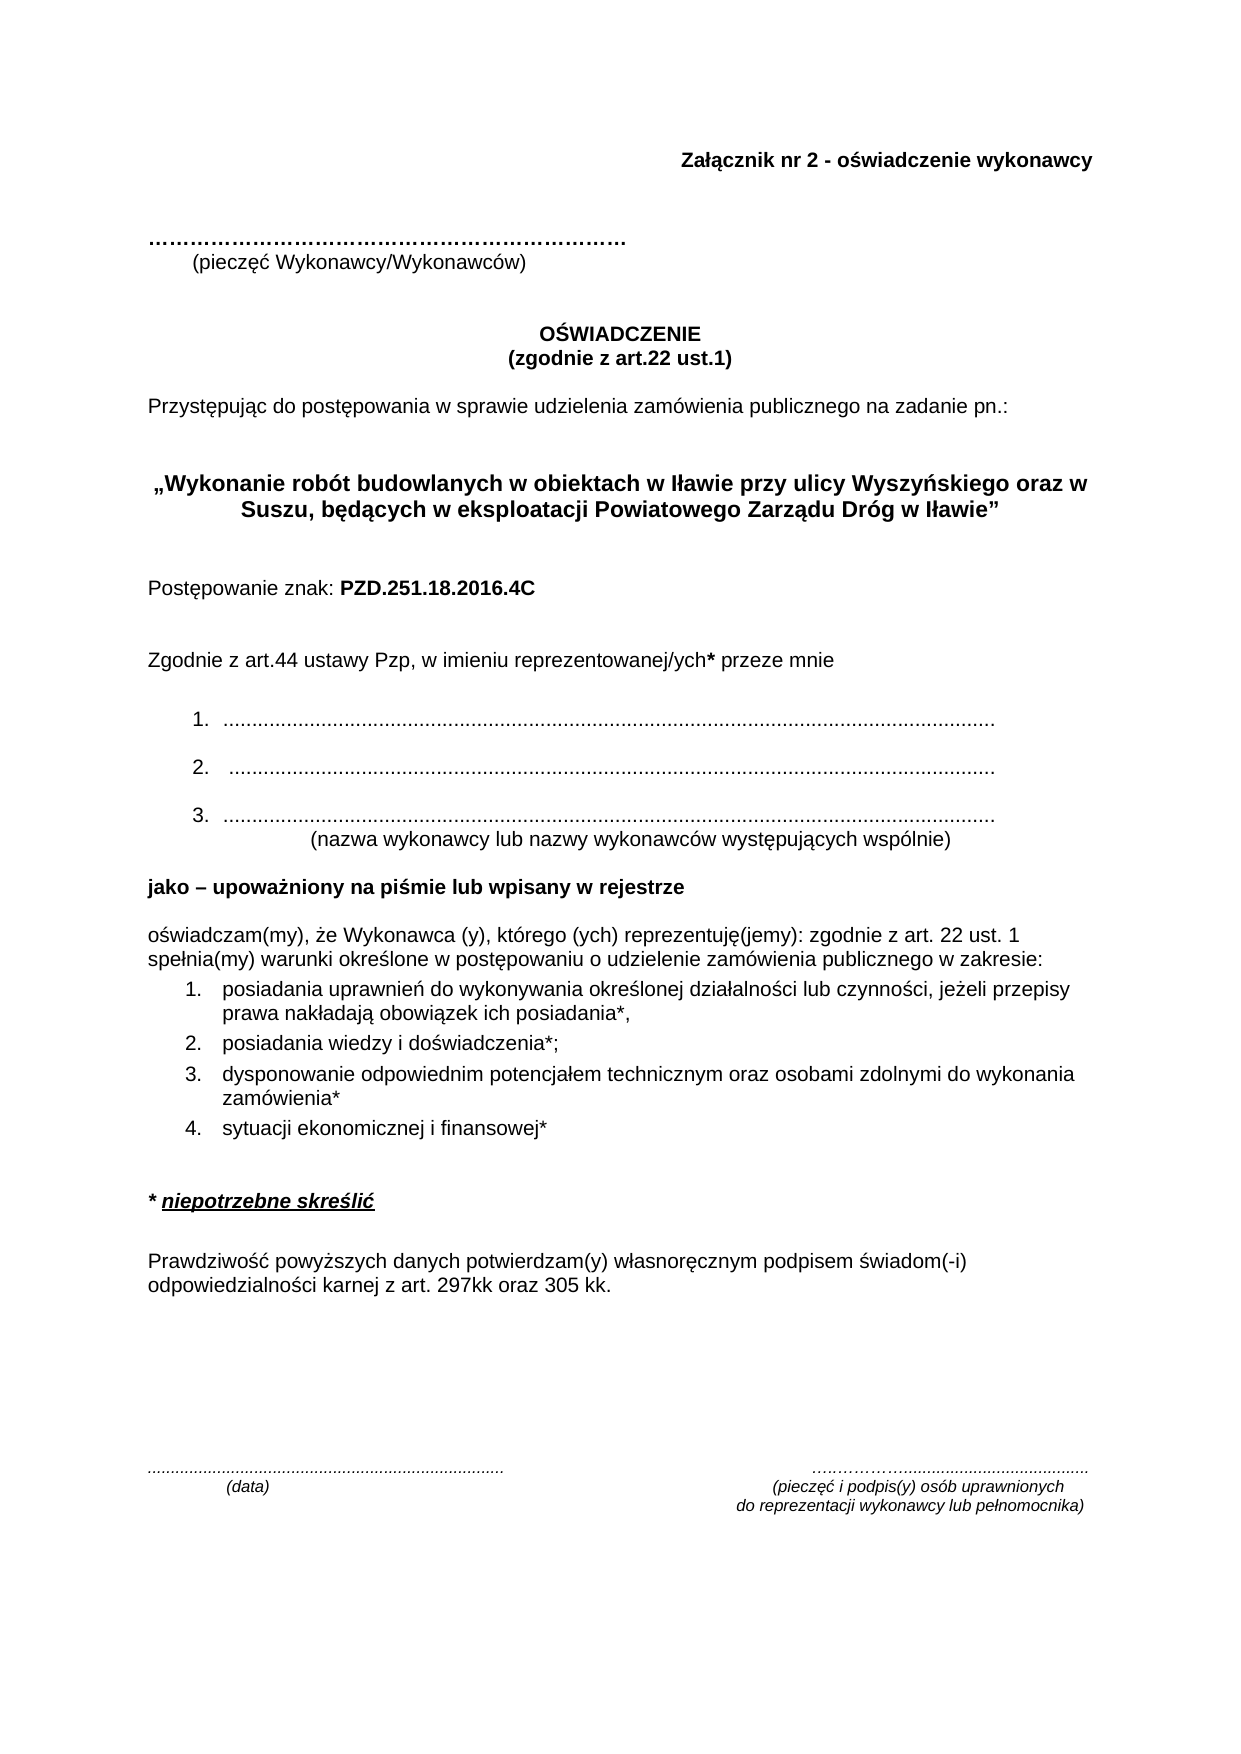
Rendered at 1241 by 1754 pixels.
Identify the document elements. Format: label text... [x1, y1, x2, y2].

list posiadania uprawnień do wykonywania określonej działalności lub czynności, jeżeli przepisy prawa nakładają obowiązek ich posiadania*, [185, 977, 1093, 1025]
list dysponowanie odpowiednim potencjałem technicznym oraz osobami zdolnymi do wykonania zamówienia* [185, 1061, 1093, 1109]
list posiadania wiedzy i doświadczenia*; [185, 1031, 1093, 1055]
text * niepotrzebne skreślić [148, 1188, 1093, 1212]
text ............................................................................. …..…………........................................ (data) (pieczęć i podpis(y) osób uprawnionych do reprezentacji wykonawcy lub pełnomocnika) [148, 1457, 1093, 1515]
text …………………………………………………………… (pieczęć Wykonawcy/Wykonawców) [148, 226, 1093, 274]
text OŚWIADCZENIE [148, 322, 1093, 346]
text Postępowanie znak: PZD.251.18.2016.4C [148, 549, 1093, 599]
text (zgodnie z art.22 ust.1) [148, 346, 1093, 369]
text (nazwa wykonawcy lub nazwy wykonawców występujących wspólnie) [148, 827, 1093, 851]
text „Wykonanie robót budowlanych w obiektach w Iławie przy ulicy Wyszyńskiego oraz w Suszu, będących w eksploatacji Powiatowego Zarządu Dróg w Iławie” [148, 470, 1093, 523]
subtitle Załącznik nr 2 - oświadczenie wykonawcy [148, 148, 1093, 172]
list sytuacji ekonomicznej i finansowej* [185, 1116, 1093, 1139]
text Zgodnie z art.44 ustawy Pzp, w imieniu reprezentowanej/ych* przeze mnie [148, 647, 1093, 671]
text jako – upoważniony na piśmie lub wpisany w rejestrze [148, 875, 1093, 899]
text oświadczam(my), że Wykonawca (y), którego (ych) reprezentuję(jemy): zgodnie z art. 22 ust. 1 spełnia(my) warunki określone w postępowaniu o udzielenie zamówienia publicznego w zakresie: [148, 923, 1093, 971]
text Prawdziwość powyższych danych potwierdzam(y) własnoręcznym podpisem świadom(-i) odpowiedzialności karnej z art. 297kk oraz 305 kk. [148, 1249, 1093, 1297]
list ...................................................................................................................................... [192, 707, 1093, 731]
text Przystępując do postępowania w sprawie udzielenia zamówienia publicznego na zadanie pn.: [148, 393, 1093, 417]
list ...................................................................................................................................... [192, 803, 1093, 827]
list ..................................................................................................................................... [192, 755, 1093, 779]
